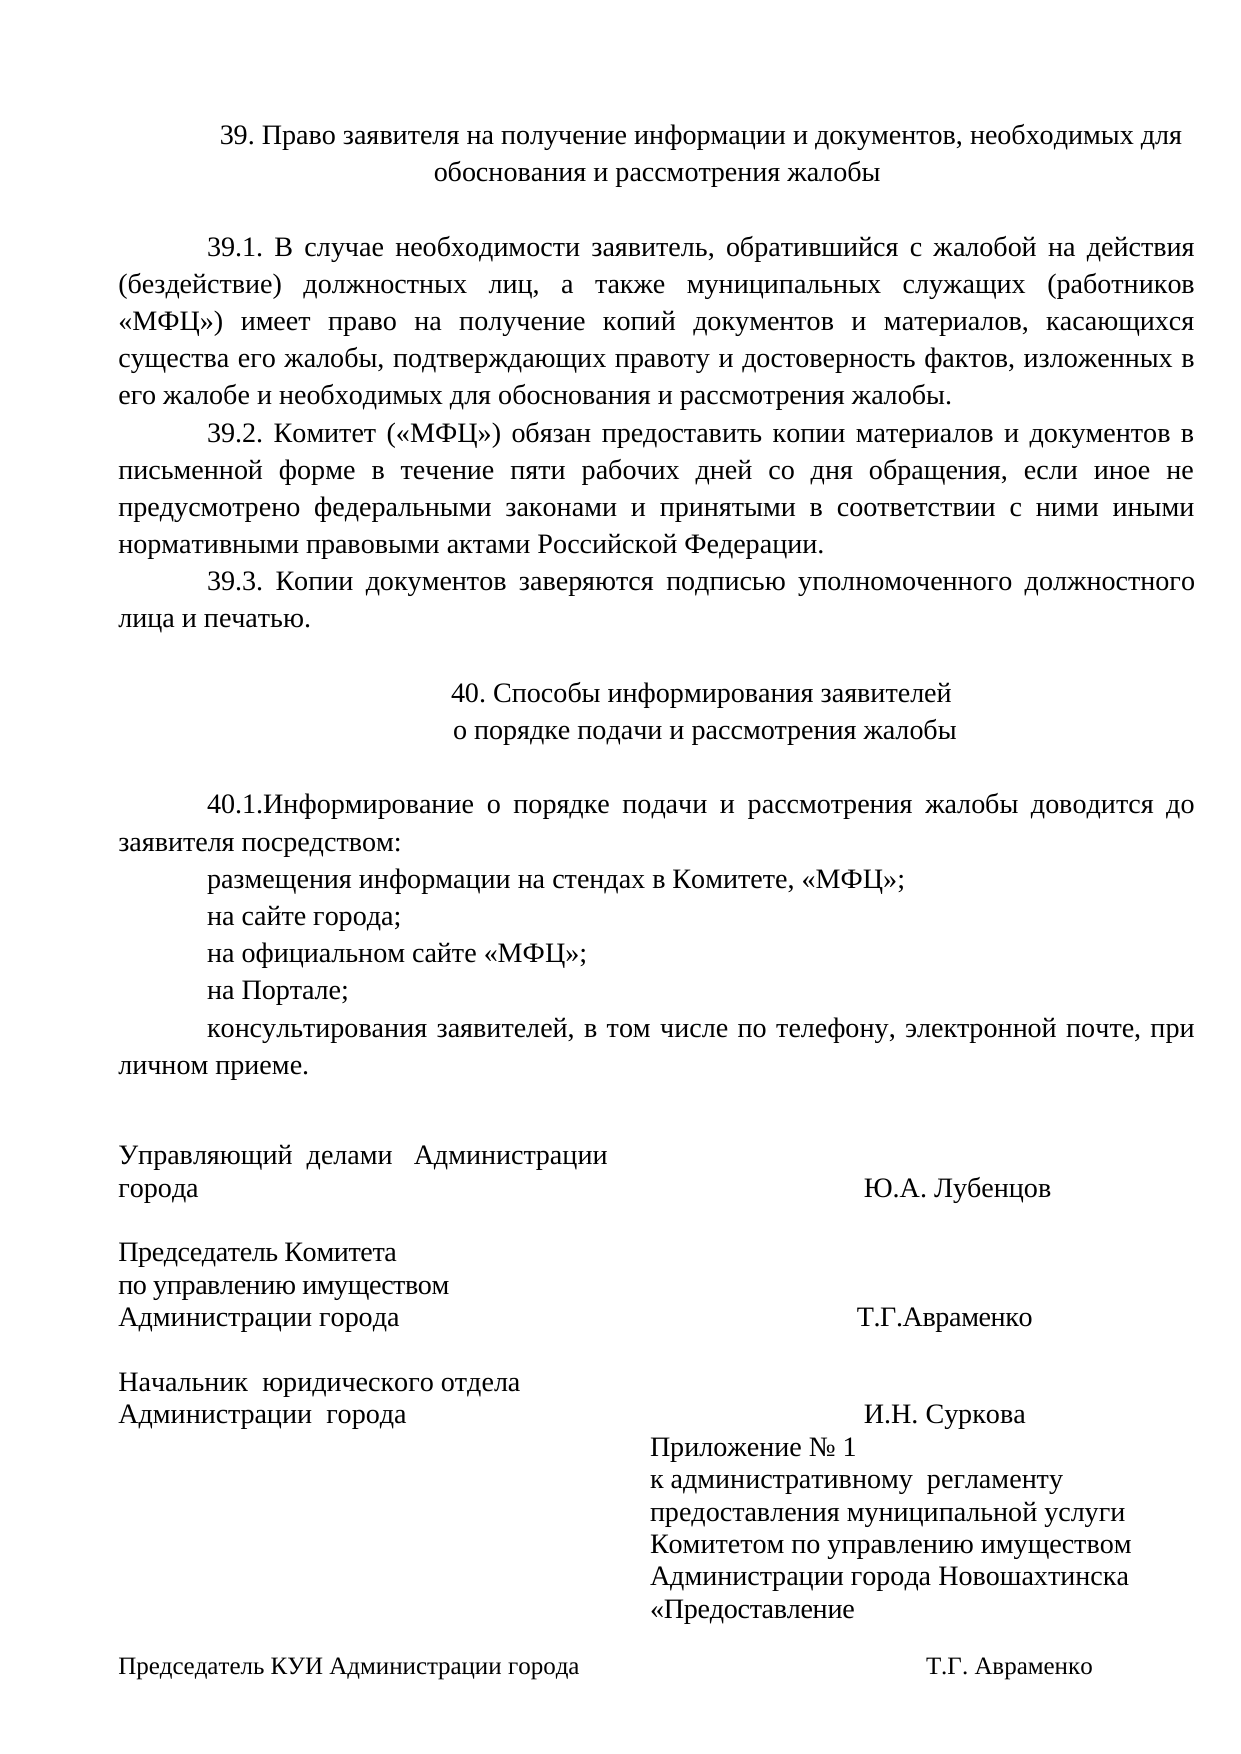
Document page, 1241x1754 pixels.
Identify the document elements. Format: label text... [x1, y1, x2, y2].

text предоставления муниципальной услуги Комитетом по управлению имуществом Администрации города Новошахтинска [650, 1494, 1196, 1592]
text Управляющий делами Администрации [118, 1138, 1196, 1171]
list 39.3. Копии документов заверяются подписью уполномоченного должностного лица и печатью. [118, 564, 1196, 634]
list размещения информации на стендах в Комитете, «МФЦ»; [118, 862, 1196, 894]
list 39.2. Комитет («МФЦ») обязан предоставить копии материалов и документов в письменной форме в течение пяти рабочих дней со дня обращения, если иное не предусмотрено федеральными законами и принятыми в соответствии с ними иными нормативными правовыми актами Российской Федерации. [118, 416, 1196, 559]
text Администрации города И.Н. Суркова [118, 1397, 1196, 1430]
text Председатель Комитета [118, 1235, 1196, 1268]
list на сайте города; [118, 899, 1196, 931]
list 39. Право заявителя на получение информации и документов, необходимых для обоснования и рассмотрения жалобы [118, 118, 1196, 188]
text города Ю.А. Лубенцов [118, 1171, 1196, 1203]
text по управлению имуществом [118, 1268, 1196, 1300]
text Приложение № 1 [650, 1430, 1196, 1462]
list 40. Способы информирования заявителей [118, 676, 1196, 708]
list о порядке подачи и рассмотрения жалобы [118, 713, 1196, 746]
list 39.1. В случае необходимости заявитель, обратившийся с жалобой на действия (бездействие) должностных лиц, а также муниципальных служащих (работников «МФЦ») имеет право на получение копий документов и материалов, касающихся существа его жалобы, подтверждающих правоту и достоверность фактов, изложенных в его жалобе и необходимых для обоснования и рассмотрения жалобы. [118, 230, 1196, 411]
list 40.1.Информирование о порядке подачи и рассмотрения жалобы доводится до заявителя посредством: [118, 787, 1196, 857]
text Администрации города Т.Г.Авраменко [118, 1300, 1196, 1333]
list на официальном сайте «МФЦ»; [118, 936, 1196, 969]
text «Предоставление [650, 1592, 1196, 1624]
text Начальник юридического отдела [118, 1365, 1196, 1397]
list на Портале; [118, 973, 1196, 1006]
text к административному регламенту [650, 1462, 1196, 1494]
list консультирования заявителей, в том числе по телефону, электронной почте, при личном приеме. [118, 1011, 1196, 1080]
